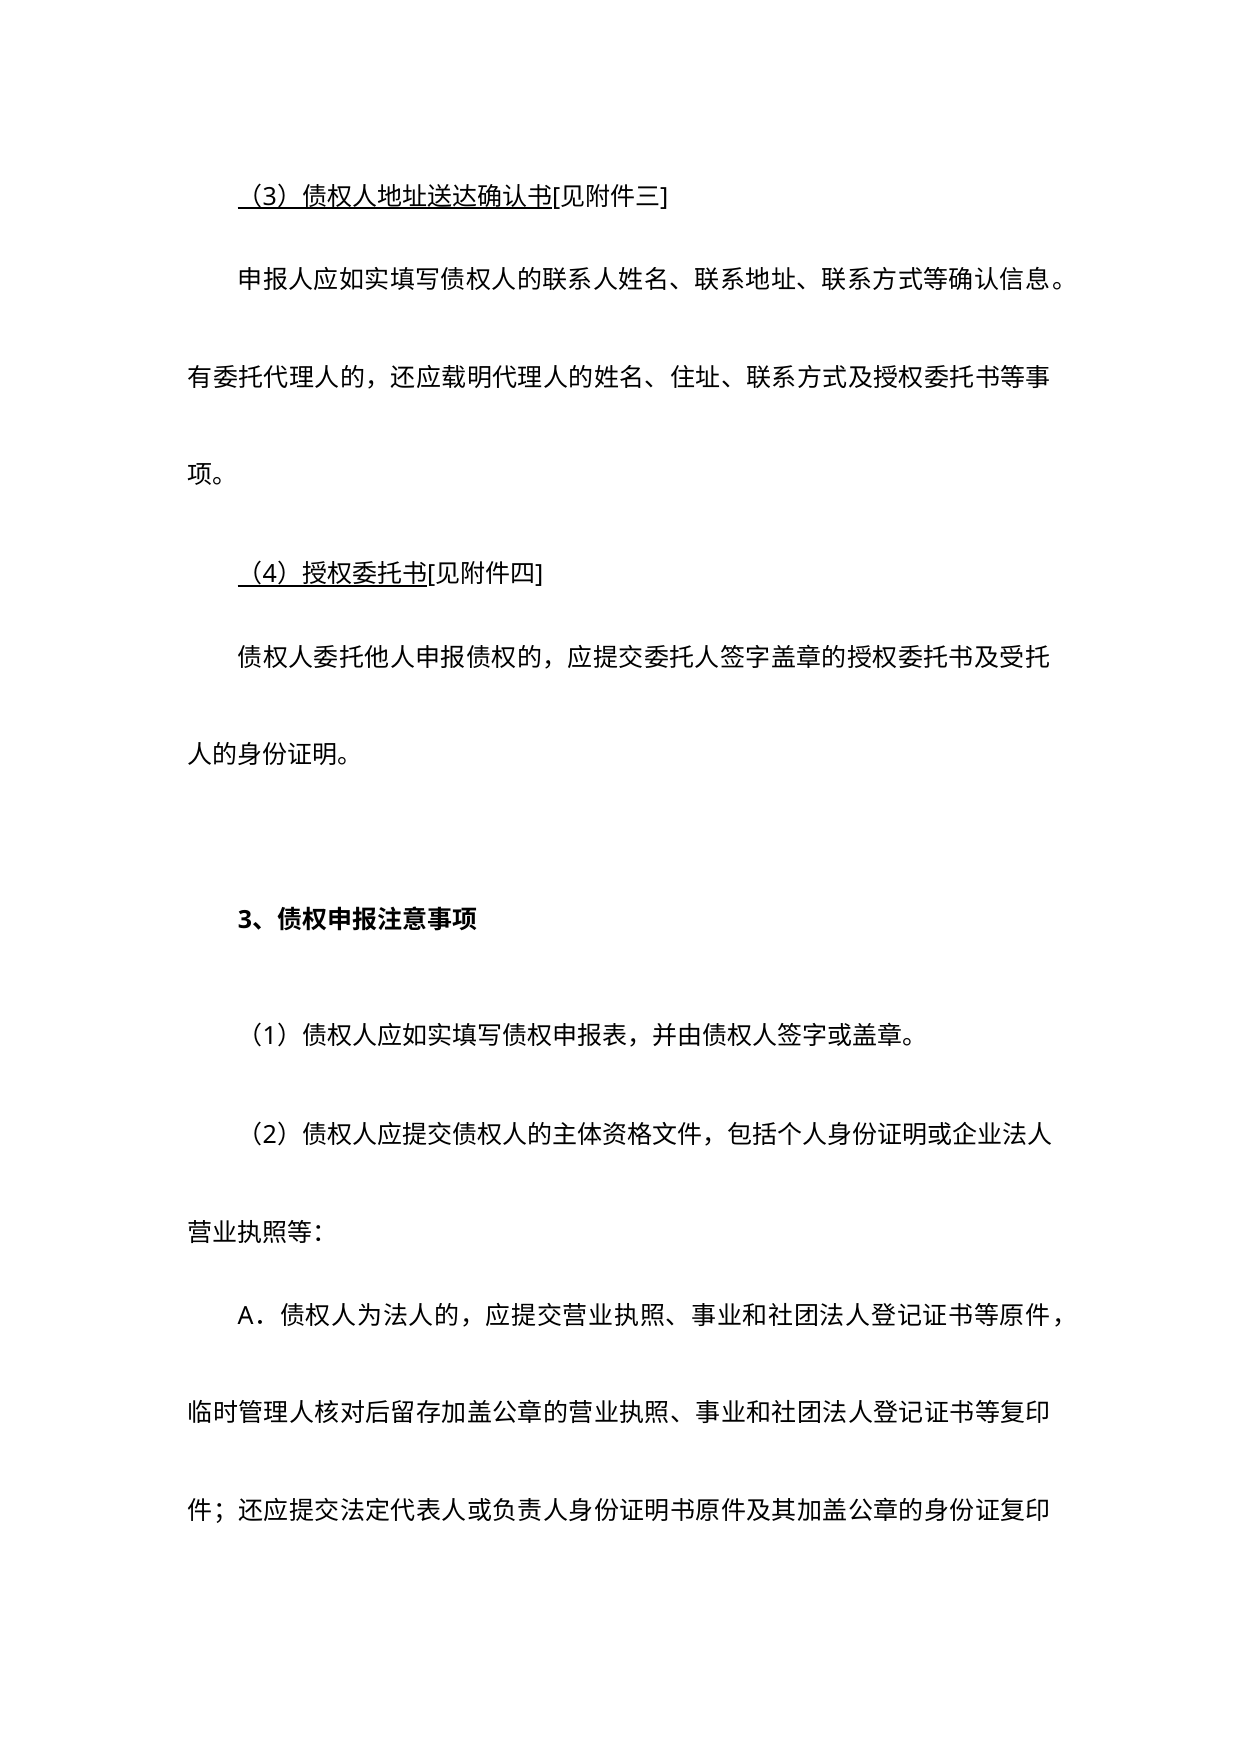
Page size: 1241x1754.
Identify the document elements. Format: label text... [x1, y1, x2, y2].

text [187, 1281, 1053, 1541]
text （1）债权人应如实填写债权申报表，并由债权人签字或盖章。 [187, 1001, 1053, 1066]
text 3、债权申报注意事项 [187, 885, 1053, 950]
text （4）授权委托书[见附件四] [187, 539, 1053, 604]
text 债权人委托他人申报债权的，应提交委托人签字盖章的授权委托书及受托人的身份证明。 [187, 623, 1053, 785]
text （3）债权人地址送达确认书[见附件三] [187, 162, 1053, 227]
text 申报人应如实填写债权人的联系人姓名、联系地址、联系方式等确认信息。有委托代理人的，还应载明代理人的姓名、住址、联系方式及授权委托书等事项。 [187, 245, 1053, 505]
text （2）债权人应提交债权人的主体资格文件，包括个人身份证明或企业法人营业执照等： [187, 1100, 1053, 1263]
